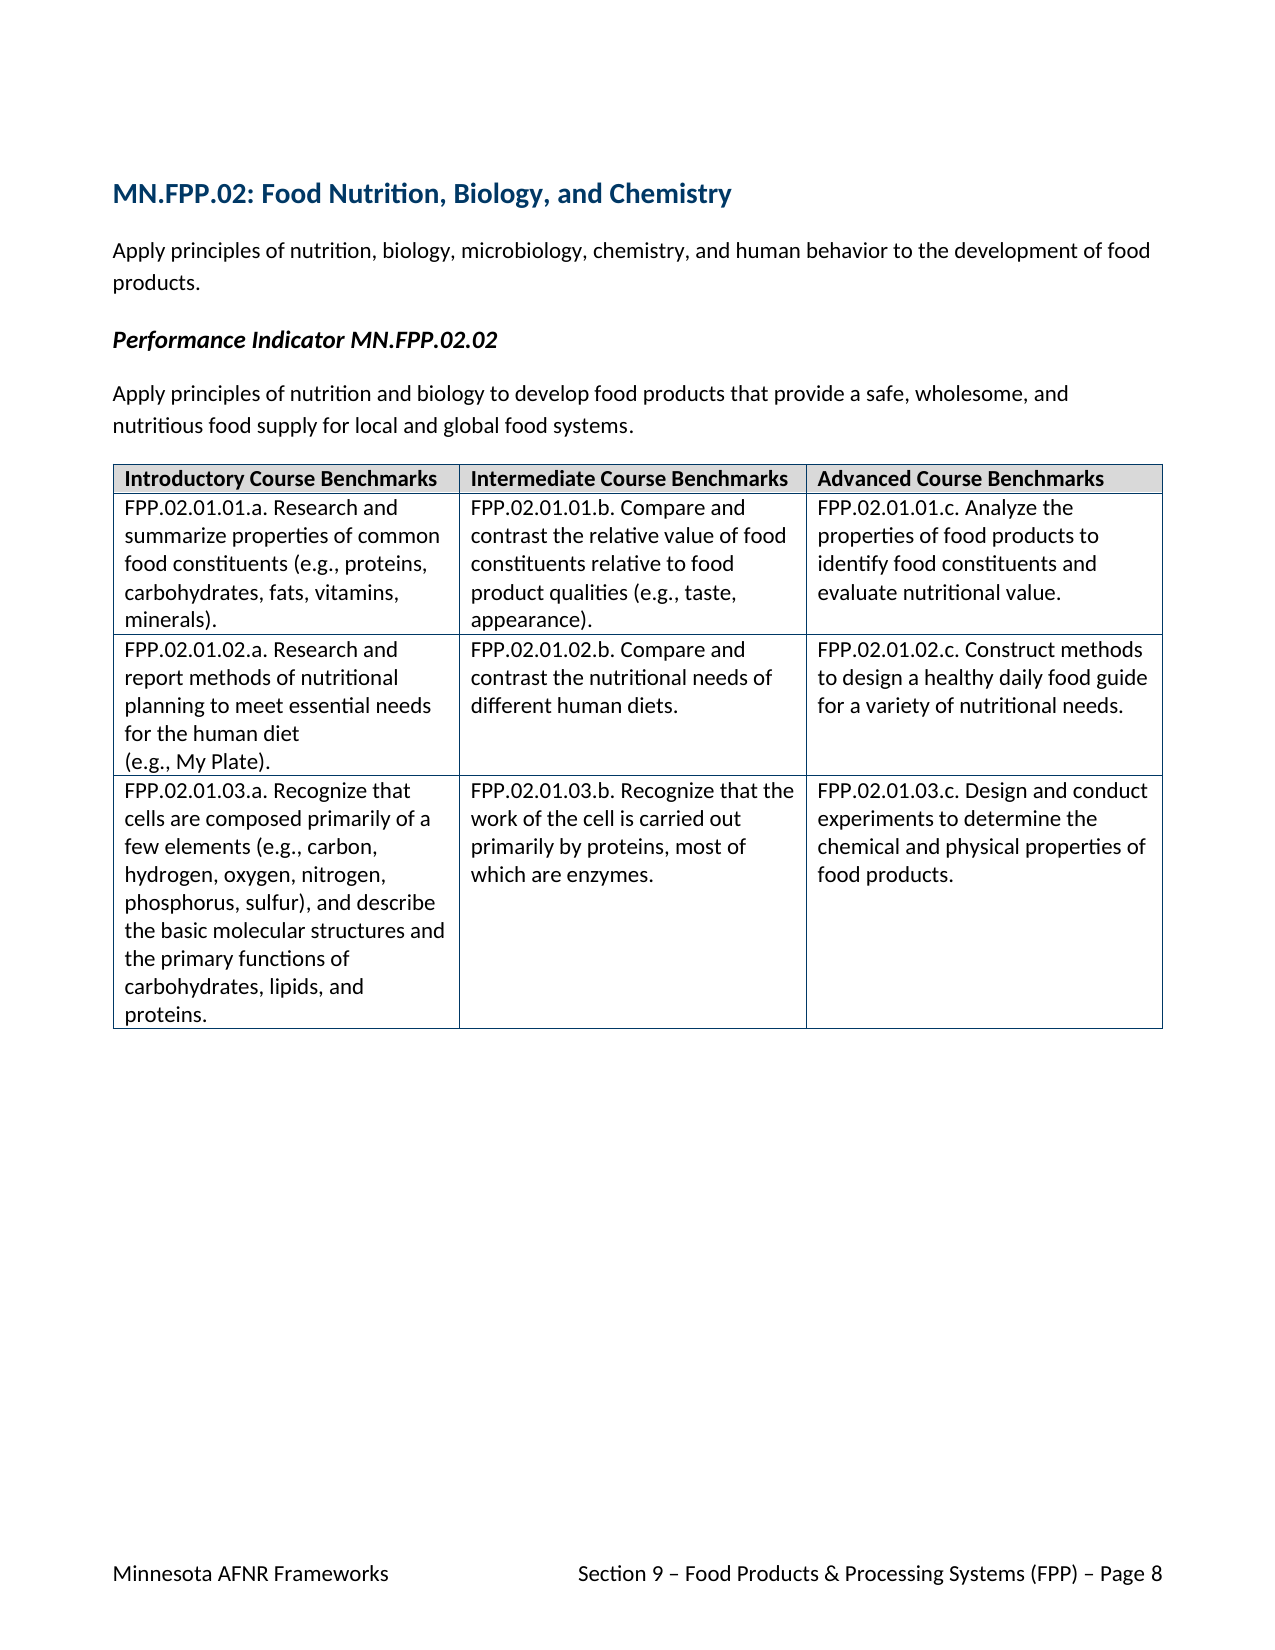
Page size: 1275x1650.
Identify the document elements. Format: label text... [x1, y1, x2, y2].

table_header Introductory Course Benchmarks [114, 465, 459, 492]
table_cell FPP.02.01.02.c. Construct methods to design a healthy daily food guide for a variety of nutritional needs. [807, 635, 1162, 775]
table_header Advanced Course Benchmarks [807, 465, 1162, 492]
table_cell FPP.02.01.03.a. Recognize that cells are composed primarily of a few elements (e.g., carbon, hydrogen, oxygen, nitrogen, phosphorus, sulfur), and describe the basic molecular structures and the primary functions of carbohydrates, lipids, and proteins. [114, 776, 459, 1028]
table_cell FPP.02.01.02.b. Compare and contrast the nutritional needs of different human diets. [460, 635, 806, 775]
table_cell FPP.02.01.03.c. Design and conduct experiments to determine the chemical and physical properties of food products. [807, 776, 1162, 1028]
table_cell FPP.02.01.01.a. Research and summarize properties of common food constituents (e.g., proteins, carbohydrates, fats, vitamins, minerals). [114, 494, 459, 634]
text Apply principles of nutrition and biology to develop food products that provide a safe, wholesome, and nutritious food supply for local and global food systems. [112, 379, 1162, 439]
subtitle MN.FPP.02: Food Nutrition, Biology, and Chemistry [112, 175, 1162, 211]
subtitle Performance Indicator MN.FPP.02.02 [112, 324, 1162, 355]
table_cell FPP.02.01.03.b. Recognize that the work of the cell is carried out primarily by proteins, most of which are enzymes. [460, 776, 806, 1028]
table_cell FPP.02.01.01.c. Analyze the properties of food products to identify food constituents and evaluate nutritional value. [807, 494, 1162, 634]
table_cell FPP.02.01.02.a. Research and report methods of nutritional planning to meet essential needs for the human diet (e.g., My Plate). [114, 635, 459, 775]
table_cell FPP.02.01.01.b. Compare and contrast the relative value of food constituents relative to food product qualities (e.g., taste, appearance). [460, 494, 806, 634]
table_header Intermediate Course Benchmarks [460, 465, 806, 492]
text Apply principles of nutrition, biology, microbiology, chemistry, and human behavior to the development of food products. [112, 236, 1162, 296]
